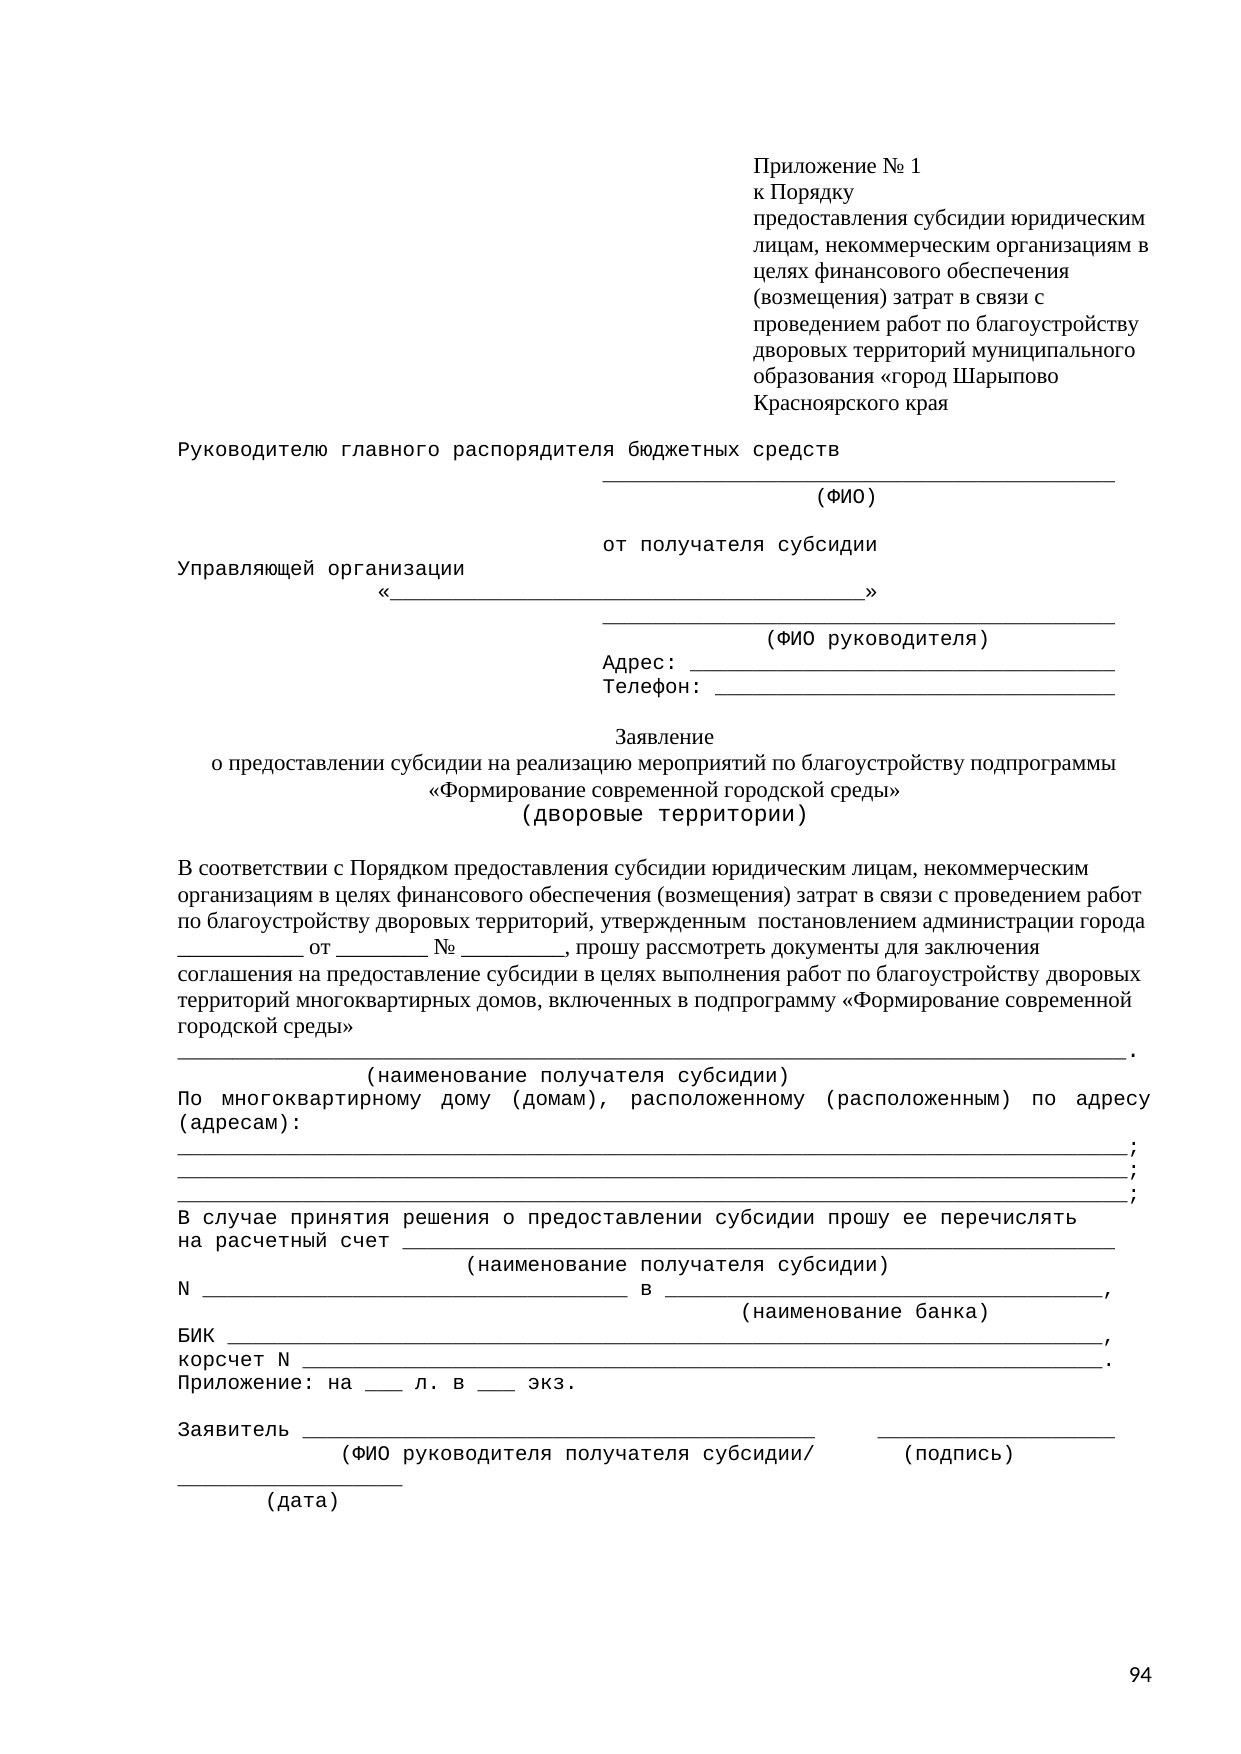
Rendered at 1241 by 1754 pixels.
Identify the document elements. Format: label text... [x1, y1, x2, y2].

text Приложение № 1 [753, 152, 1152, 178]
text Заявитель _________________________________________ ___________________ [177, 1419, 1152, 1443]
text БИК ______________________________________________________________________, [177, 1325, 1152, 1348]
text __________________ [177, 1467, 1152, 1490]
text корсчет N ________________________________________________________________. [177, 1348, 1152, 1372]
text о предоставлении субсидии на реализацию мероприятий по благоустройству подпрограммы «Формирование современной городской среды» [177, 749, 1152, 802]
text на расчетный счет _________________________________________________________ [177, 1230, 1152, 1254]
text (ФИО руководителя) [177, 628, 1152, 652]
text По многоквартирному дому (домам), расположенному (расположенным) по адресу (адресам): [177, 1088, 1152, 1136]
text Руководителю главного распорядителя бюджетных средств [177, 439, 1152, 463]
text (наименование получателя субсидии) [177, 1254, 1152, 1278]
text «______________________________________» [177, 581, 1152, 605]
text ____________________________________________________________________________; [177, 1183, 1152, 1207]
text ____________________________________________________________________________; [177, 1159, 1152, 1183]
text ____________________________________________________________________________; [177, 1136, 1152, 1159]
text (ФИО) [177, 487, 1152, 510]
text (дата) [177, 1490, 1152, 1514]
text Управляющей организации [177, 557, 1152, 581]
text к Порядку [753, 178, 1152, 204]
text (наименование банка) [177, 1301, 1152, 1325]
text (наименование получателя субсидии) [177, 1065, 1152, 1088]
text N __________________________________ в ___________________________________, [177, 1278, 1152, 1301]
text _________________________________________ [177, 463, 1152, 487]
text (дворовые территории) [177, 802, 1152, 828]
text В соответствии с Порядком предоставления субсидии юридическим лицам, некоммерческим организациям в целях финансового обеспечения (возмещения) затрат в связи с проведением работ по благоустройству дворовых территорий, утвержденным постановлением администрации города ___________ от ________ № _________, прошу рассмотреть документы для заключения соглашения на предоставление субсидии в целях выполнения работ по благоустройству дворовых территорий многоквартирных домов, включенных в подпрограмму «Формирование современной городской среды» _____________________________________________________________________. [177, 854, 1152, 1065]
text Адрес: __________________________________ [177, 652, 1152, 676]
text от получателя субсидии [177, 534, 1152, 557]
text _________________________________________ [177, 605, 1152, 628]
text В случае принятия решения о предоставлении субсидии прошу ее перечислять [177, 1207, 1152, 1230]
text предоставления субсидии юридическим лицам, некоммерческим организациям в целях финансового обеспечения (возмещения) затрат в связи с проведением работ по благоустройству дворовых территорий муниципального образования «город Шарыпово Красноярского края [753, 204, 1152, 415]
text (ФИО руководителя получателя субсидии/ (подпись) [177, 1443, 1152, 1467]
text Телефон: ________________________________ [177, 676, 1152, 699]
text Приложение: на ___ л. в ___ экз. [177, 1372, 1152, 1396]
text Заявление [177, 723, 1152, 749]
